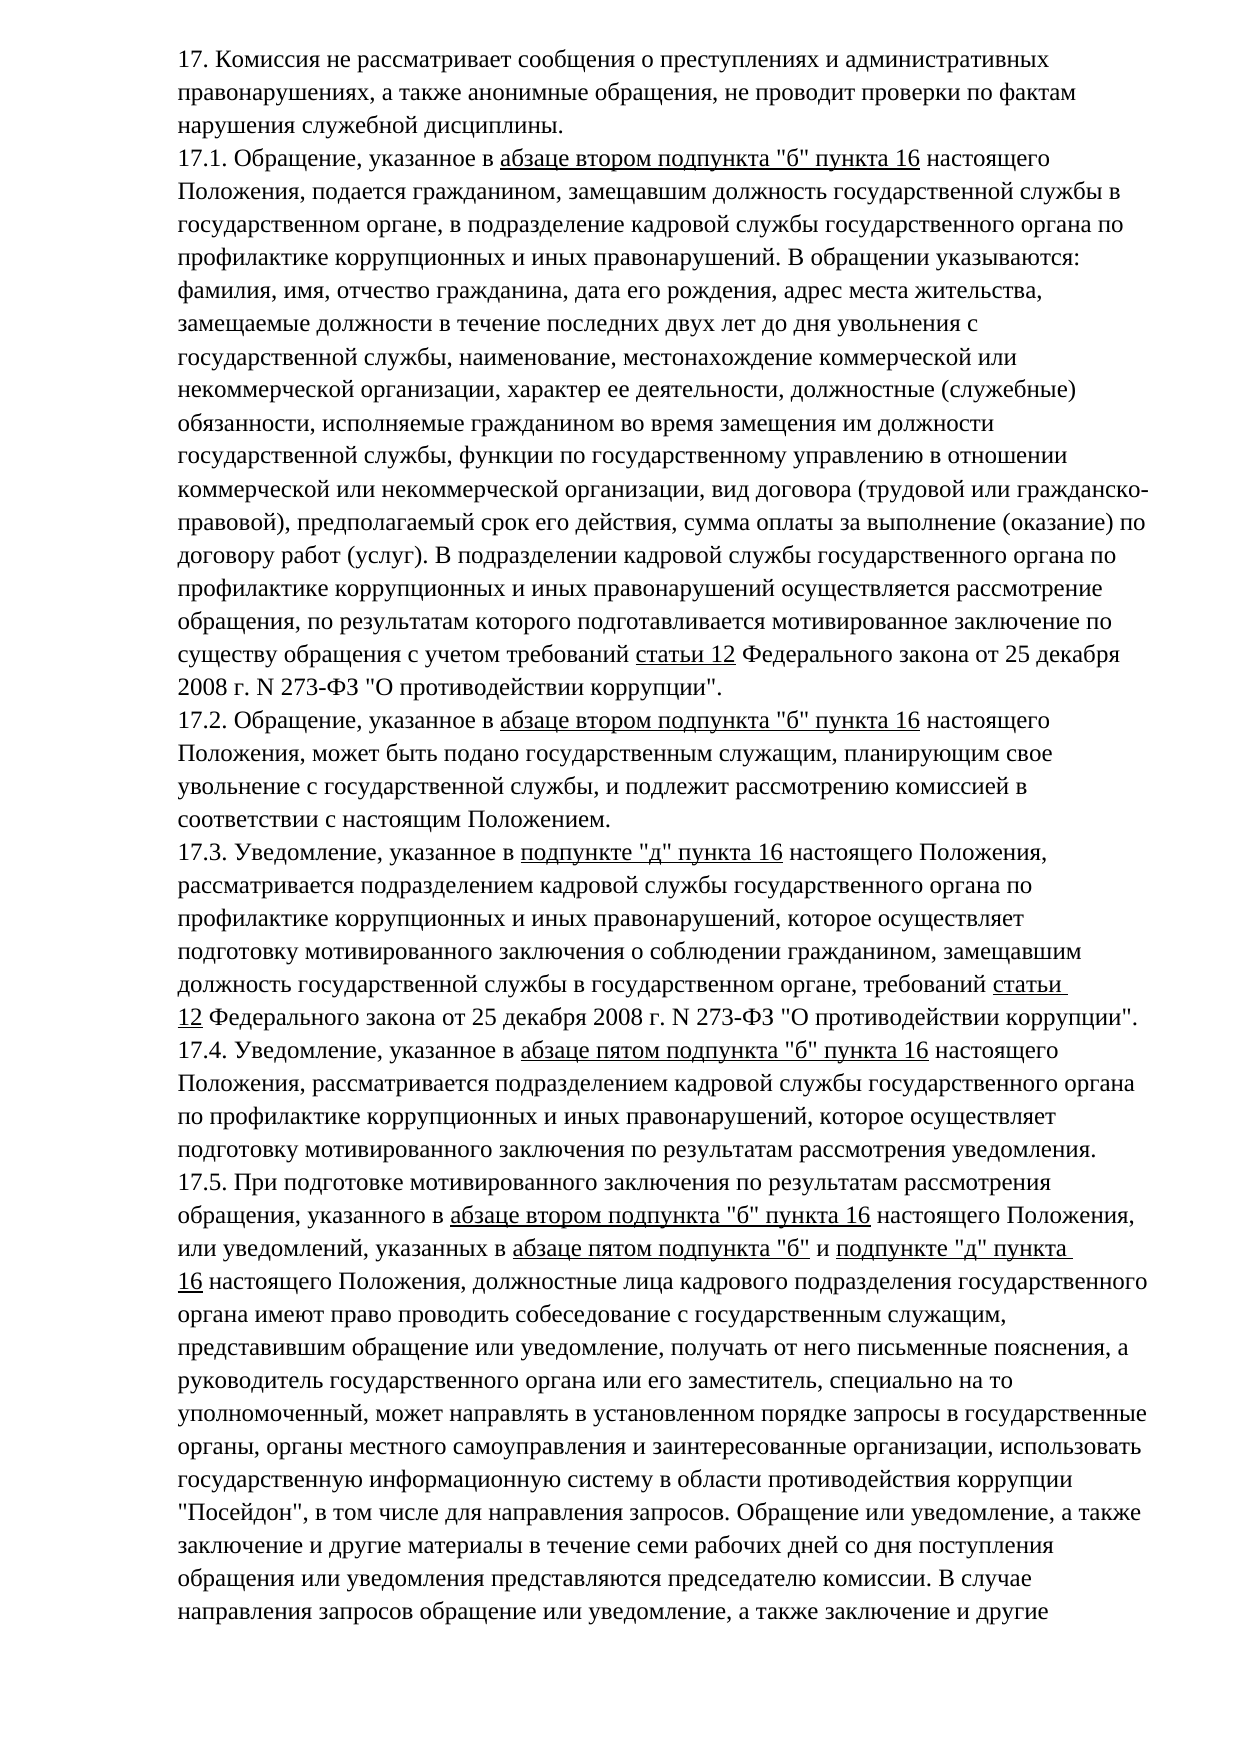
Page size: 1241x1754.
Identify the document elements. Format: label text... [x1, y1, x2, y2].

text 17.2. Обращение, указанное в абзаце втором подпункта "б" пункта 16 настоящего Положения, может быть подано государственным служащим, планирующим свое увольнение с государственной службы, и подлежит рассмотрению комиссией в соответствии с настоящим Положением. [177, 705, 1152, 833]
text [177, 1167, 1152, 1625]
text 17.4. Уведомление, указанное в абзаце пятом подпункта "б" пункта 16 настоящего Положения, рассматривается подразделением кадровой службы государственного органа по профилактике коррупционных и иных правонарушений, которое осуществляет подготовку мотивированного заключения по результатам рассмотрения уведомления. [177, 1035, 1152, 1163]
text 17. Комиссия не рассматривает сообщения о преступлениях и административных правонарушениях, а также анонимные обращения, не проводит проверки по фактам нарушения служебной дисциплины. [177, 44, 1152, 139]
text 17.1. Обращение, указанное в абзаце втором подпункта "б" пункта 16 настоящего Положения, подается гражданином, замещавшим должность государственной службы в государственном органе, в подразделение кадровой службы государственного органа по профилактике коррупционных и иных правонарушений. В обращении указываются: фамилия, имя, отчество гражданина, дата его рождения, адрес места жительства, замещаемые должности в течение последних двух лет до дня увольнения с государственной службы, наименование, местонахождение коммерческой или некоммерческой организации, характер ее деятельности, должностные (служебные) обязанности, исполняемые гражданином во время замещения им должности государственной службы, функции по государственному управлению в отношении коммерческой или некоммерческой организации, вид договора (трудовой или гражданско-правовой), предполагаемый срок его действия, сумма оплаты за выполнение (оказание) по договору работ (услуг). В подразделении кадровой службы государственного органа по профилактике коррупционных и иных правонарушений осуществляется рассмотрение обращения, по результатам которого подготавливается мотивированное заключение по существу обращения с учетом требований статьи 12 Федерального закона от 25 декабря 2008 г. N 273-ФЗ "О противодействии коррупции". [177, 143, 1152, 701]
text 17.3. Уведомление, указанное в подпункте "д" пункта 16 настоящего Положения, рассматривается подразделением кадровой службы государственного органа по профилактике коррупционных и иных правонарушений, которое осуществляет подготовку мотивированного заключения о соблюдении гражданином, замещавшим должность государственной службы в государственном органе, требований статьи 12 Федерального закона от 25 декабря 2008 г. N 273-ФЗ "О противодействии коррупции". [177, 837, 1152, 1031]
